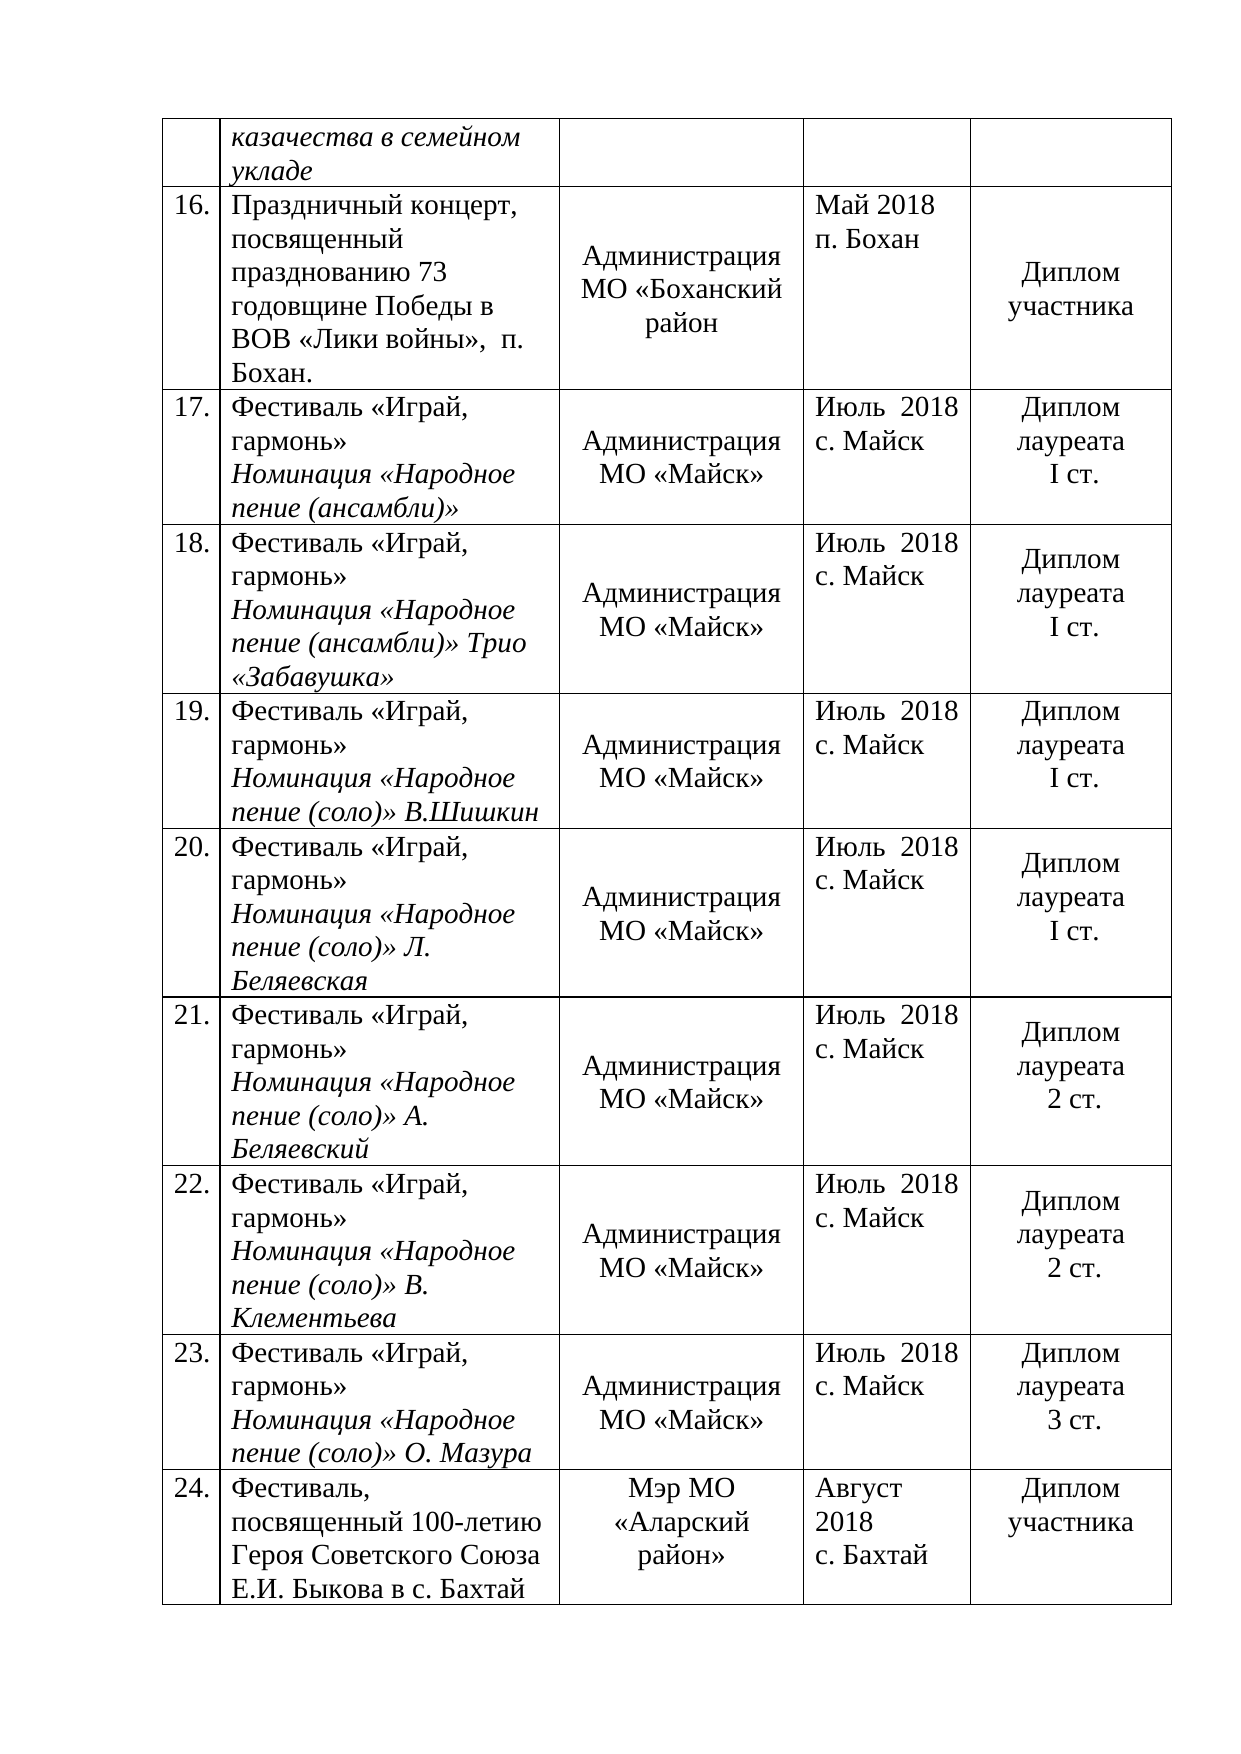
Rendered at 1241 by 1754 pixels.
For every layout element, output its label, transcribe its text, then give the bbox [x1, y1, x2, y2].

table_cell Администрация МО «Майск» [560, 694, 803, 828]
table_cell Фестиваль «Играй, гармонь» Номинация «Народное пение (соло)» В.Шишкин [221, 694, 559, 828]
table_cell Фестиваль «Играй, гармонь» Номинация «Народное пение (соло)» О. Мазура [221, 1335, 559, 1469]
table_cell Фестиваль «Играй, гармонь» Номинация «Народное пение (соло)» А. Беляевский [221, 998, 559, 1165]
table_cell Май 2018 п. Бохан [804, 187, 970, 388]
table_cell Диплом лауреата I ст. [971, 525, 1171, 692]
table_cell [163, 1470, 219, 1604]
table_cell [163, 187, 219, 388]
table_cell [163, 1166, 219, 1334]
table_cell Июль 2018 с. Майск [804, 694, 970, 828]
table_cell Администрация МО «Майск» [560, 1166, 803, 1334]
table_cell [163, 390, 219, 524]
table_cell Июль 2018 с. Майск [804, 1335, 970, 1469]
table_cell Администрация МО «Майск» [560, 390, 803, 524]
table_cell Администрация МО «Майск» [560, 525, 803, 692]
table_cell [163, 829, 219, 996]
table_cell Диплом лауреата 2 ст. [971, 1166, 1171, 1334]
table_cell Июль 2018 с. Майск [804, 998, 970, 1165]
table_cell Фестиваль «Играй, гармонь» Номинация «Народное пение (соло)» Л. Беляевская [221, 829, 559, 996]
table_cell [560, 119, 803, 186]
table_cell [560, 1470, 803, 1604]
table_cell Июль 2018 с. Майск [804, 525, 970, 692]
table_cell [163, 694, 219, 828]
table_cell Фестиваль «Играй, гармонь» Номинация «Народное пение (ансамбли)» Трио «Забавушка» [221, 525, 559, 692]
table_cell Июль 2018 с. Майск [804, 390, 970, 524]
table_cell Администрация МО «Майск» [560, 829, 803, 996]
table_cell Диплом лауреата I ст. [971, 390, 1171, 524]
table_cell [221, 119, 559, 186]
table_cell Диплом лауреата 2 ст. [971, 998, 1171, 1165]
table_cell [221, 1470, 559, 1604]
table_cell Праздничный концерт, посвященный празднованию 73 годовщине Победы в ВОВ «Лики войны», п. Бохан. [221, 187, 559, 388]
table_cell [163, 998, 219, 1165]
table_cell Июль 2018 с. Майск [804, 829, 970, 996]
table_cell [163, 119, 219, 186]
table_cell Администрация МО «Майск» [560, 1335, 803, 1469]
table_cell [163, 525, 219, 692]
table_cell Администрация МО «Майск» [560, 998, 803, 1165]
table_cell Фестиваль «Играй, гармонь» Номинация «Народное пение (соло)» В. Клементьева [221, 1166, 559, 1334]
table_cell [804, 119, 970, 186]
table_cell Диплом участника [971, 1470, 1171, 1604]
table_cell Диплом лауреата 3 ст. [971, 1335, 1171, 1469]
table_cell Июль 2018 с. Майск [804, 1166, 970, 1334]
table_cell Диплом участника [971, 187, 1171, 388]
table_cell [163, 1335, 219, 1469]
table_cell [971, 119, 1171, 186]
table_cell Диплом лауреата I ст. [971, 694, 1171, 828]
table_cell Диплом лауреата I ст. [971, 829, 1171, 996]
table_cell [804, 1470, 970, 1604]
table_cell Администрация МО «Боханский район [560, 187, 803, 388]
table_cell Фестиваль «Играй, гармонь» Номинация «Народное пение (ансамбли)» [221, 390, 559, 524]
